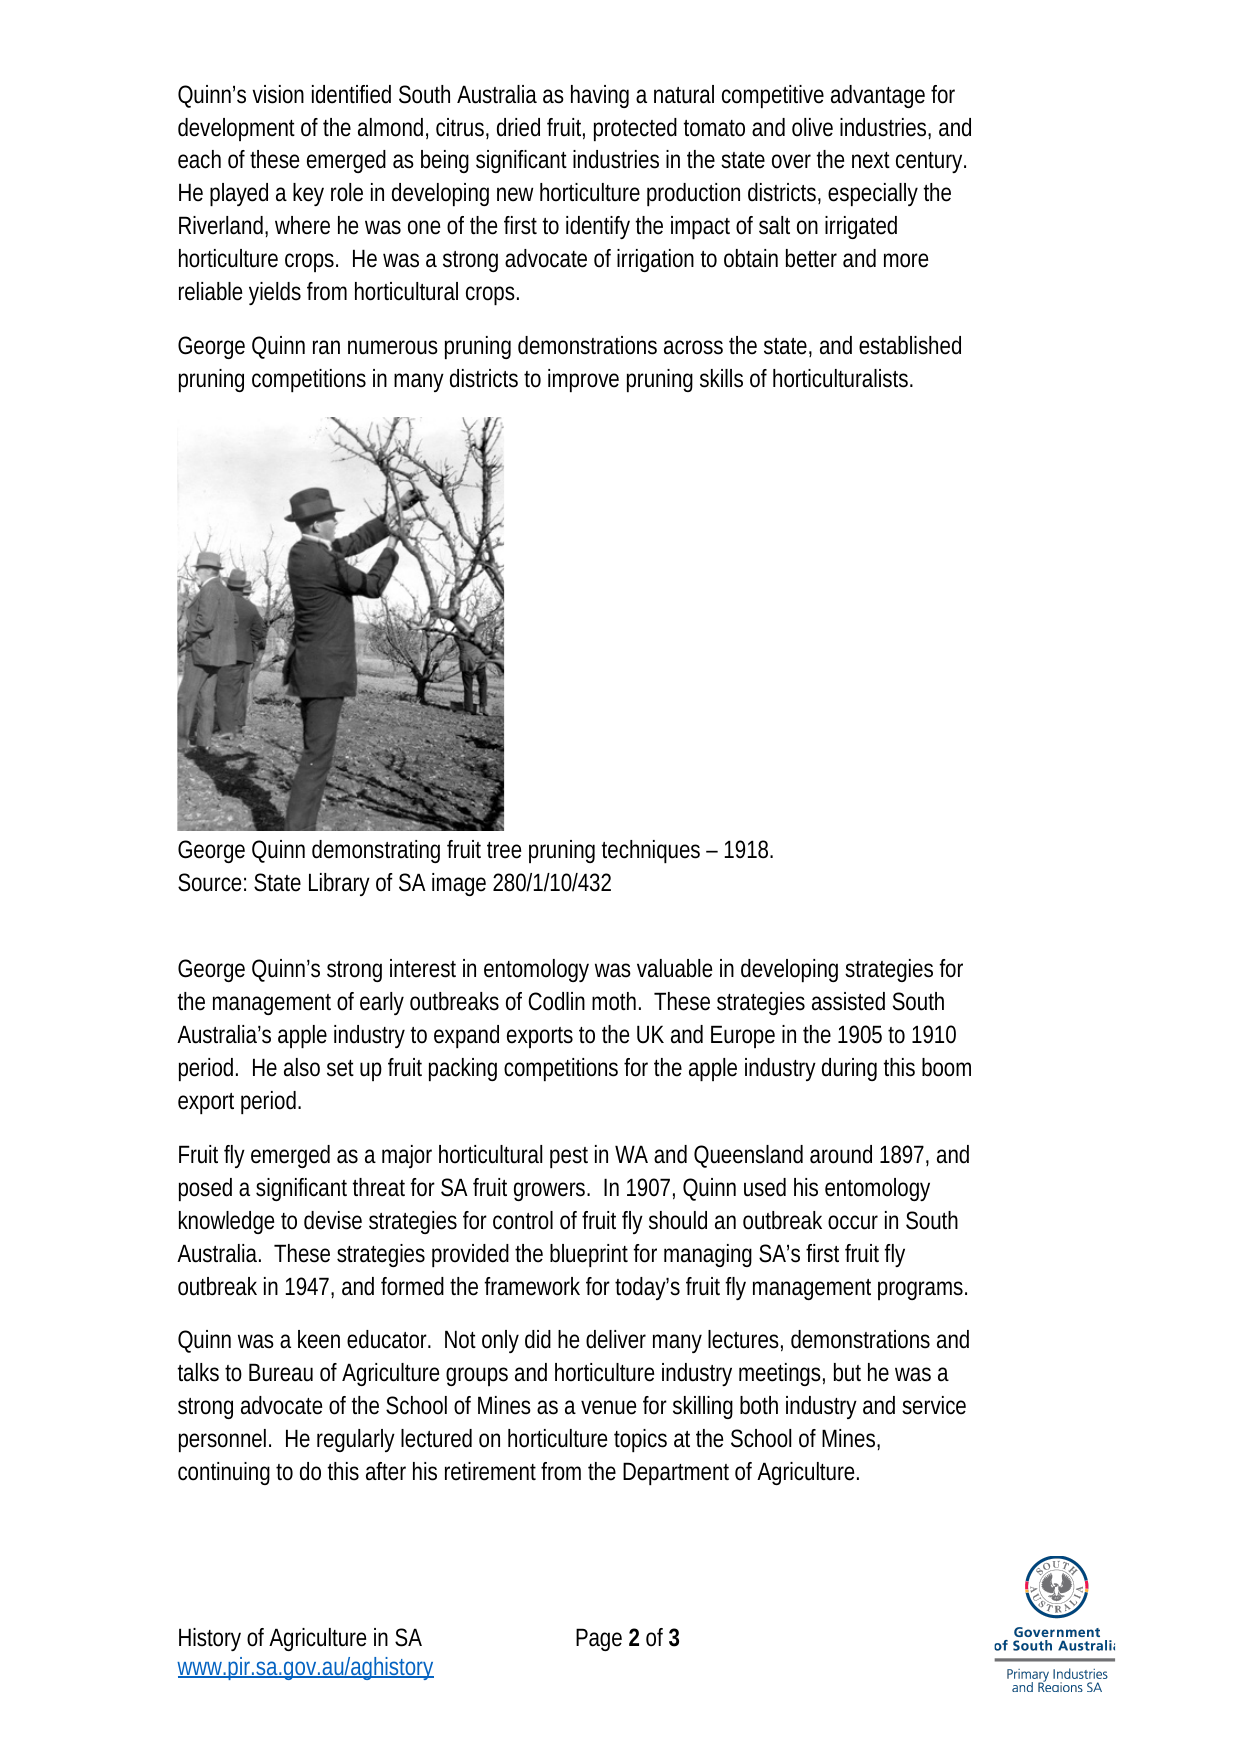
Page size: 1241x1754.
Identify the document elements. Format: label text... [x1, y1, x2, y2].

picture [177, 417, 505, 831]
text Fruit fly emerged as a major horticultural pest in WA and Queensland around 1897, and posed a significant threat for SA fruit growers. In 1907, Quinn used his entomology knowledge to devise strategies for control of fruit fly should an outbreak occur in South Australia. These strategies provided the blueprint for managing SA’s first fruit fly outbreak in 1947, and formed the framework for today’s fruit fly management programs. [177, 1140, 974, 1300]
picture [993, 1556, 1115, 1691]
text George Quinn ran numerous pruning demonstrations across the state, and established pruning competitions in many districts to improve pruning skills of horticulturalists. [177, 331, 974, 392]
text George Quinn’s strong interest in entomology was valuable in developing strategies for the management of early outbreaks of Codlin moth. These strategies assisted South Australia’s apple industry to expand exports to the UK and Europe in the 1905 to 1910 period. He also set up fruit packing competitions for the apple industry during this boom export period. [177, 921, 974, 1115]
text Quinn’s vision identified South Australia as having a natural competitive advantage for development of the almond, citrus, dried fruit, protected tomato and olive industries, and each of these emerged as being significant industries in the state over the next century. He played a key role in developing new horticulture production districts, especially the Riverland, where he was one of the first to identify the impact of salt on irrigated horticulture crops. He was a strong advocate of irrigation to obtain better and more reliable yields from horticultural crops. [177, 80, 974, 306]
text Quinn was a keen educator. Not only did he deliver many lectures, demonstrations and talks to Bureau of Agriculture groups and horticulture industry meetings, but he was a strong advocate of the School of Mines as a venue for skilling both industry and service personnel. He regularly lectured on horticulture topics at the School of Mines, continuing to do this after his retirement from the Department of Agriculture. [177, 1325, 974, 1486]
